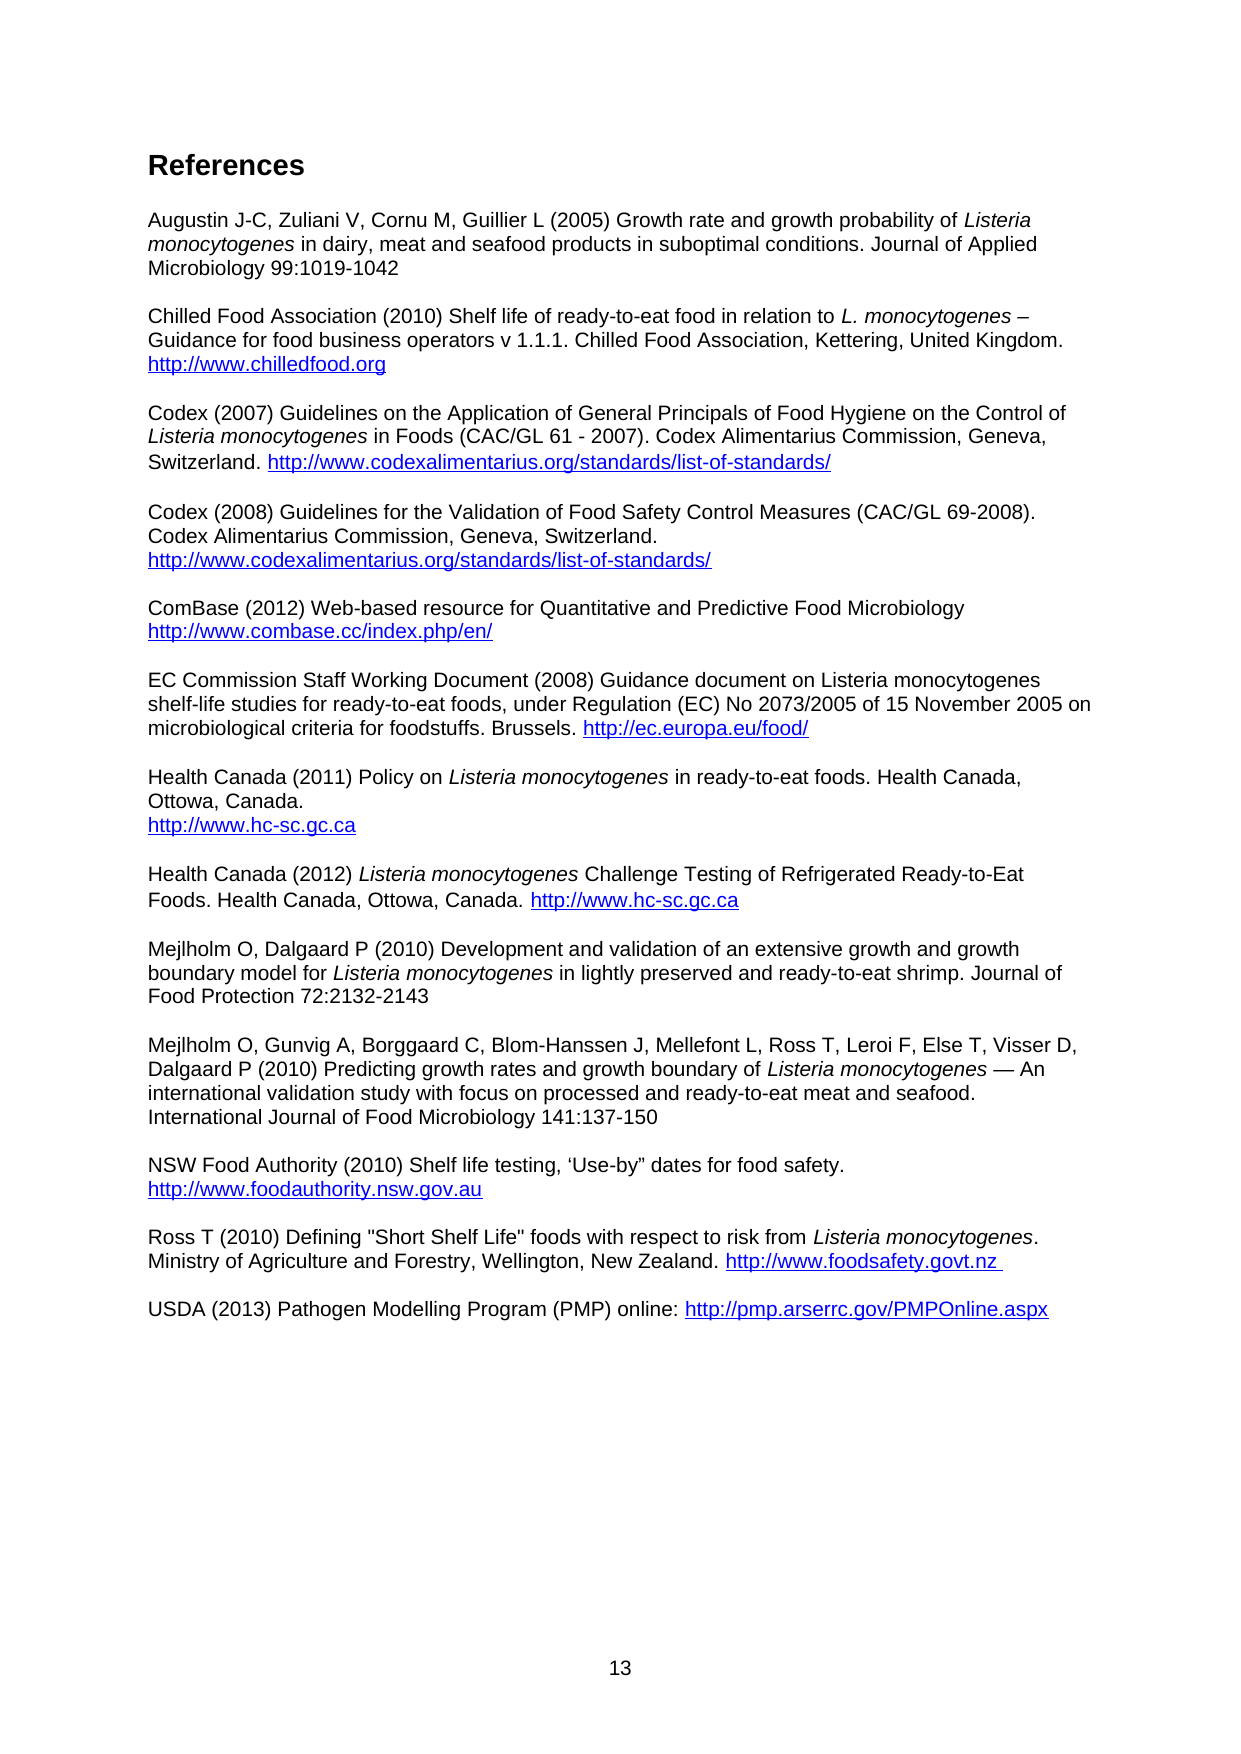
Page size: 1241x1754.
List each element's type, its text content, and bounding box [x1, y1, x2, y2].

text Mejlholm O, Gunvig A, Borggaard C, Blom-Hanssen J, Mellefont L, Ross T, Leroi F, Else T, Visser D, Dalgaard P (2010) Predicting growth rates and growth boundary of Listeria monocytogenes — An international validation study with focus on processed and ready-to-eat meat and seafood. International Journal of Food Microbiology 141:137-150 [148, 1033, 1092, 1129]
text Ross T (2010) Defining "Short Shelf Life" foods with respect to risk from Listeria monocytogenes. Ministry of Agriculture and Forestry, Wellington, New Zealand. http://www.foodsafety.govt.nz [148, 1225, 1092, 1273]
text ComBase (2012) Web-based resource for Quantitative and Predictive Food Microbiology http://www.combase.cc/index.php/en/ [148, 595, 1092, 643]
text USDA (2013) Pathogen Modelling Program (PMP) online: http://pmp.arserrc.gov/PMPOnline.aspx [148, 1297, 1092, 1321]
text Health Canada (2012) Listeria monocytogenes Challenge Testing of Refrigerated Ready-to-Eat Foods. Health Canada, Ottowa, Canada. http://www.hc-sc.gc.ca [148, 862, 1092, 912]
text Chilled Food Association (2010) Shelf life of ready-to-eat food in relation to L. monocytogenes – Guidance for food business operators v 1.1.1. Chilled Food Association, Kettering, United Kingdom. http://www.chilledfood.org [148, 303, 1092, 375]
subtitle References [148, 148, 1092, 181]
text Augustin J-C, Zuliani V, Cornu M, Guillier L (2005) Growth rate and growth probability of Listeria monocytogenes in dairy, meat and seafood products in suboptimal conditions. Journal of Applied Microbiology 99:1019-1042 [148, 208, 1092, 279]
text EC Commission Staff Working Document (2008) Guidance document on Listeria monocytogenes shelf-life studies for ready-to-eat foods, under Regulation (EC) No 2073/2005 of 15 November 2005 on microbiological criteria for foodstuffs. Brussels. http://ec.europa.eu/food/ [148, 668, 1092, 740]
text Codex (2007) Guidelines on the Application of General Principals of Food Hygiene on the Control of Listeria monocytogenes in Foods (CAC/GL 61 - 2007). Codex Alimentarius Commission, Geneva, Switzerland. http://www.codexalimentarius.org/standards/list-of-standards/ [148, 400, 1092, 474]
text Health Canada (2011) Policy on Listeria monocytogenes in ready-to-eat foods. Health Canada, Ottowa, Canada. [148, 765, 1092, 813]
text Mejlholm O, Dalgaard P (2010) Development and validation of an extensive growth and growth boundary model for Listeria monocytogenes in lightly preserved and ready-to-eat shrimp. Journal of Food Protection 72:2132-2143 [148, 936, 1092, 1008]
text NSW Food Authority (2010) Shelf life testing, ‘Use-by” dates for food safety. http://www.foodauthority.nsw.gov.au [148, 1153, 1092, 1201]
text Codex (2008) Guidelines for the Validation of Food Safety Control Measures (CAC/GL 69-2008). Codex Alimentarius Commission, Geneva, Switzerland. http://www.codexalimentarius.org/standards/list-of-standards/ [148, 499, 1092, 571]
text http://www.hc-sc.gc.ca [148, 813, 1092, 837]
